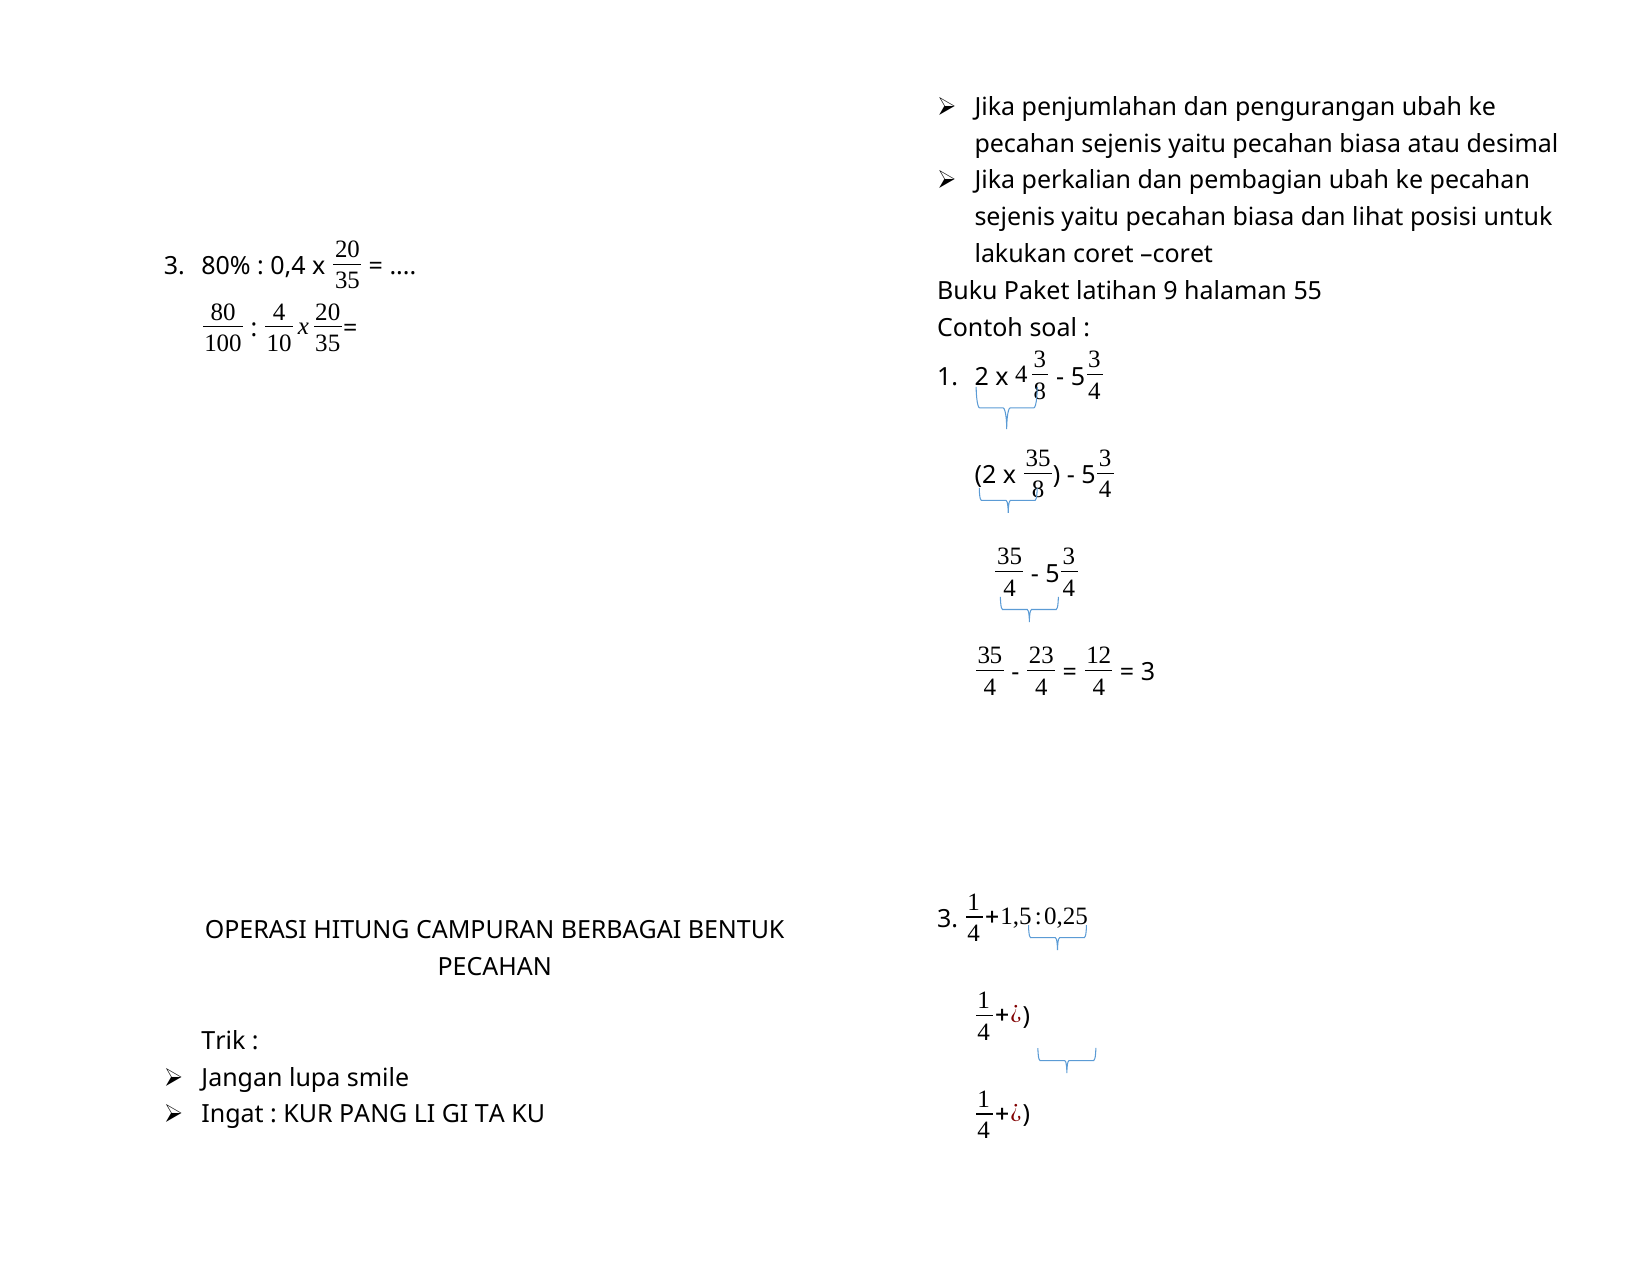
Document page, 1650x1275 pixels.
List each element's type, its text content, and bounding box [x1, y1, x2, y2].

text 3. [937, 888, 1561, 947]
list (2 x ) - 5 [974, 444, 1561, 503]
list - 5 [974, 543, 1561, 602]
list Jika penjumlahan dan pengurangan ubah ke pecahan sejenis yaitu pecahan biasa atau desimal [937, 89, 1561, 159]
list : = [201, 297, 788, 358]
list - = = 3 [974, 641, 1561, 702]
text Buku Paket latihan 9 halaman 55 [937, 272, 1561, 307]
text Contoh soal : [937, 309, 1561, 343]
list Jika perkalian dan pembagian ubah ke pecahan sejenis yaitu pecahan biasa dan lihat posisi untuk lakukan coret –coret [937, 162, 1561, 270]
list 2 x - 5 [937, 346, 1561, 405]
list Ingat : KUR PANG LI GI TA KU [164, 1096, 788, 1130]
list OPERASI HITUNG CAMPURAN BERBAGAI BENTUK PECAHAN [201, 912, 788, 983]
list ) [974, 987, 1561, 1046]
list Trik : [201, 1022, 788, 1056]
list ) [974, 1085, 1561, 1144]
list 80% : 0,4 x = .... [164, 236, 788, 295]
list Jangan lupa smile [164, 1059, 788, 1093]
